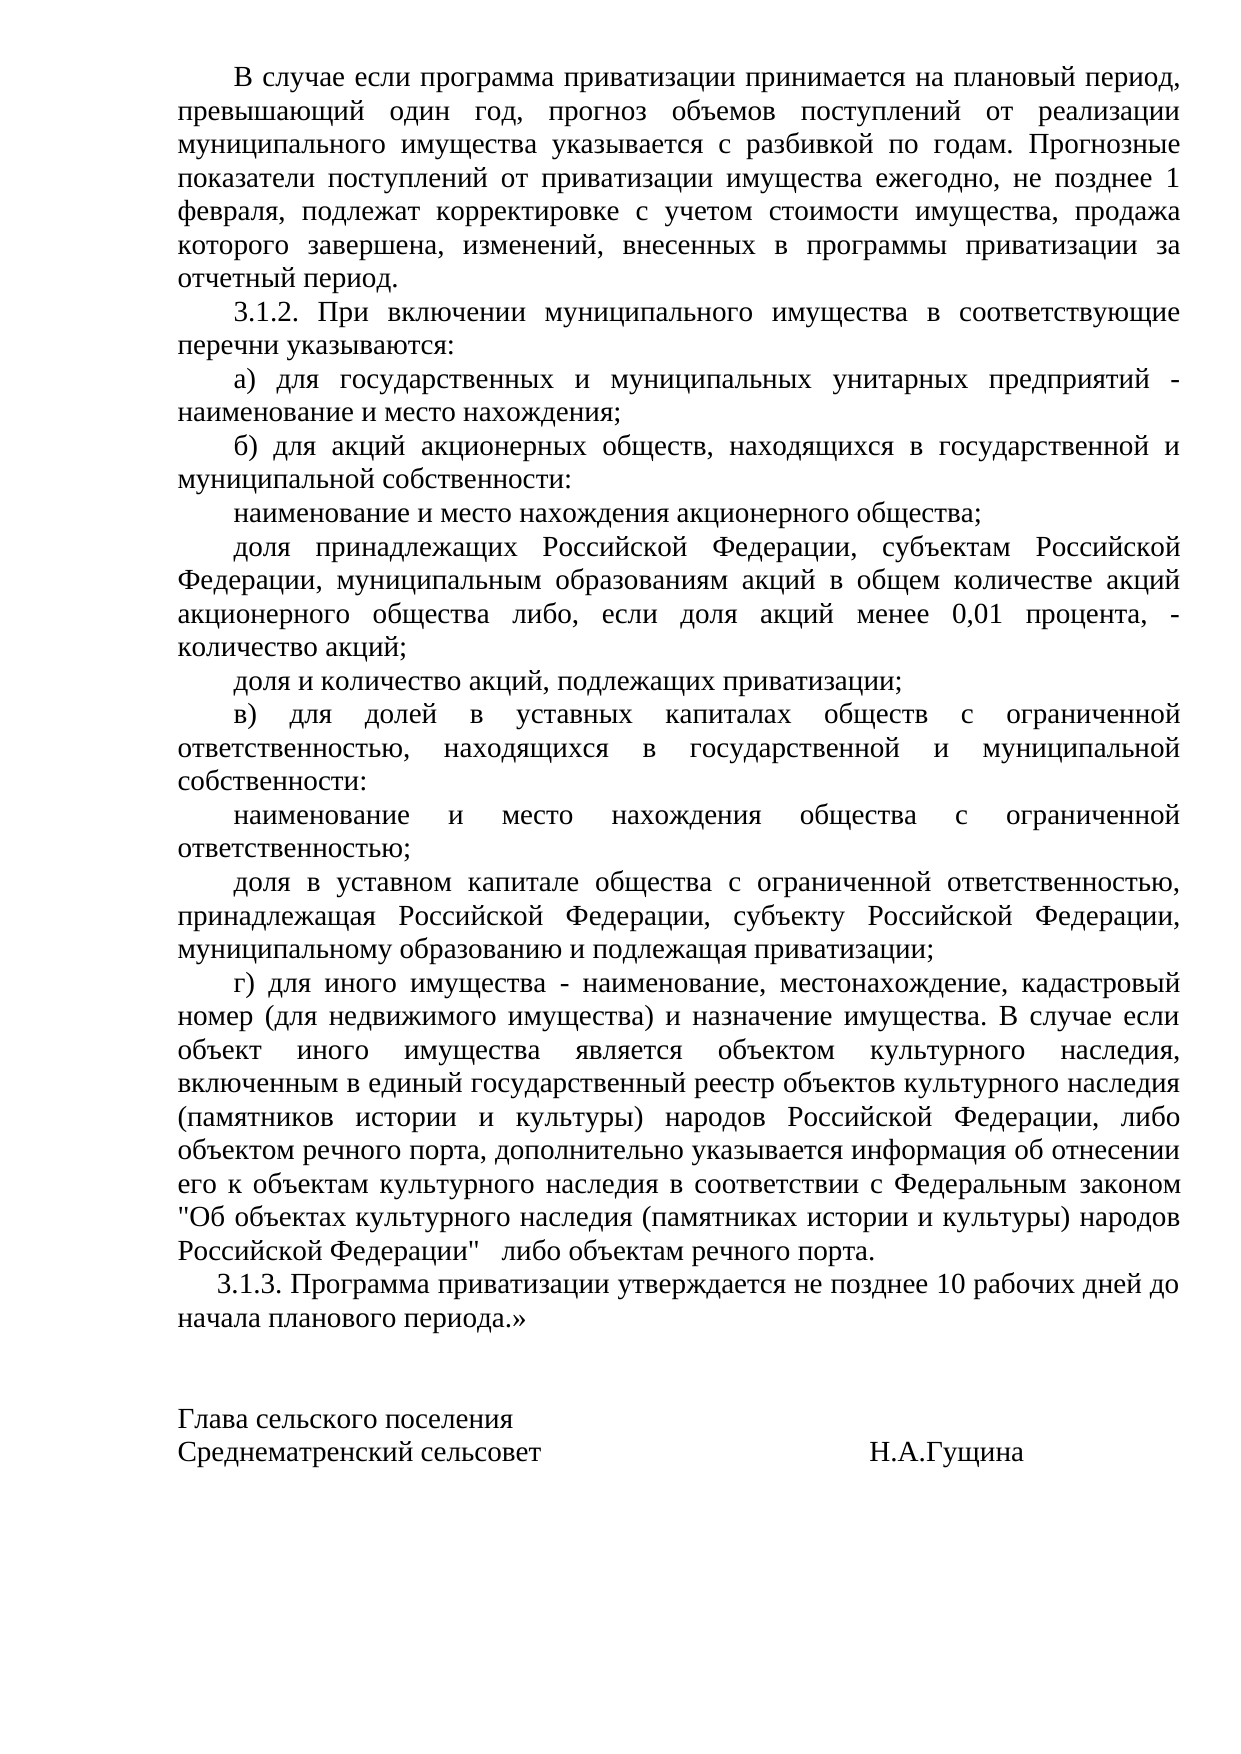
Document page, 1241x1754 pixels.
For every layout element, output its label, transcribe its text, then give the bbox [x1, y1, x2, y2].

text 3.1.3. Программа приватизации утверждается не позднее 10 рабочих дней до начала планового периода.» [177, 1267, 1181, 1334]
text доля в уставном капитале общества с ограниченной ответственностью, принадлежащая Российской Федерации, субъекту Российской Федерации, муниципальному образованию и подлежащая приватизации; [177, 864, 1181, 965]
text г) для иного имущества - наименование, местонахождение, кадастровый номер (для недвижимого имущества) и назначение имущества. В случае если объект иного имущества является объектом культурного наследия, включенным в единый государственный реестр объектов культурного наследия (памятников истории и культуры) народов Российской Федерации, либо объектом речного порта, дополнительно указывается информация об отнесении его к объектам культурного наследия в соответствии с Федеральным законом "Об объектах культурного наследия (памятниках истории и культуры) народов Российской Федерации" либо объектам речного порта. [177, 965, 1181, 1267]
text в) для долей в уставных капиталах обществ с ограниченной ответственностью, находящихся в государственной и муниципальной собственности: [177, 696, 1181, 797]
text наименование и место нахождения акционерного общества; [177, 495, 1181, 529]
text наименование и место нахождения общества с ограниченной ответственностью; [177, 797, 1181, 864]
text доля принадлежащих Российской Федерации, субъектам Российской Федерации, муниципальным образованиям акций в общем количестве акций акционерного общества либо, если доля акций менее 0,01 процента, - количество акций; [177, 529, 1181, 663]
text В случае если программа приватизации принимается на плановый период, превышающий один год, прогноз объемов поступлений от реализации муниципального имущества указывается с разбивкой по годам. Прогнозные показатели поступлений от приватизации имущества ежегодно, не позднее 1 февраля, подлежат корректировке с учетом стоимости имущества, продажа которого завершена, изменений, внесенных в программы приватизации за отчетный период. [177, 59, 1181, 294]
text доля и количество акций, подлежащих приватизации; [177, 663, 1181, 696]
text б) для акций акционерных обществ, находящихся в государственной и муниципальной собственности: [177, 428, 1181, 495]
text а) для государственных и муниципальных унитарных предприятий - наименование и место нахождения; [177, 361, 1181, 428]
text 3.1.2. При включении муниципального имущества в соответствующие перечни указываются: [177, 294, 1181, 361]
text Глава сельского поселения [177, 1401, 1181, 1434]
text Среднематренский сельсовет Н.А.Гущина [177, 1434, 1181, 1468]
